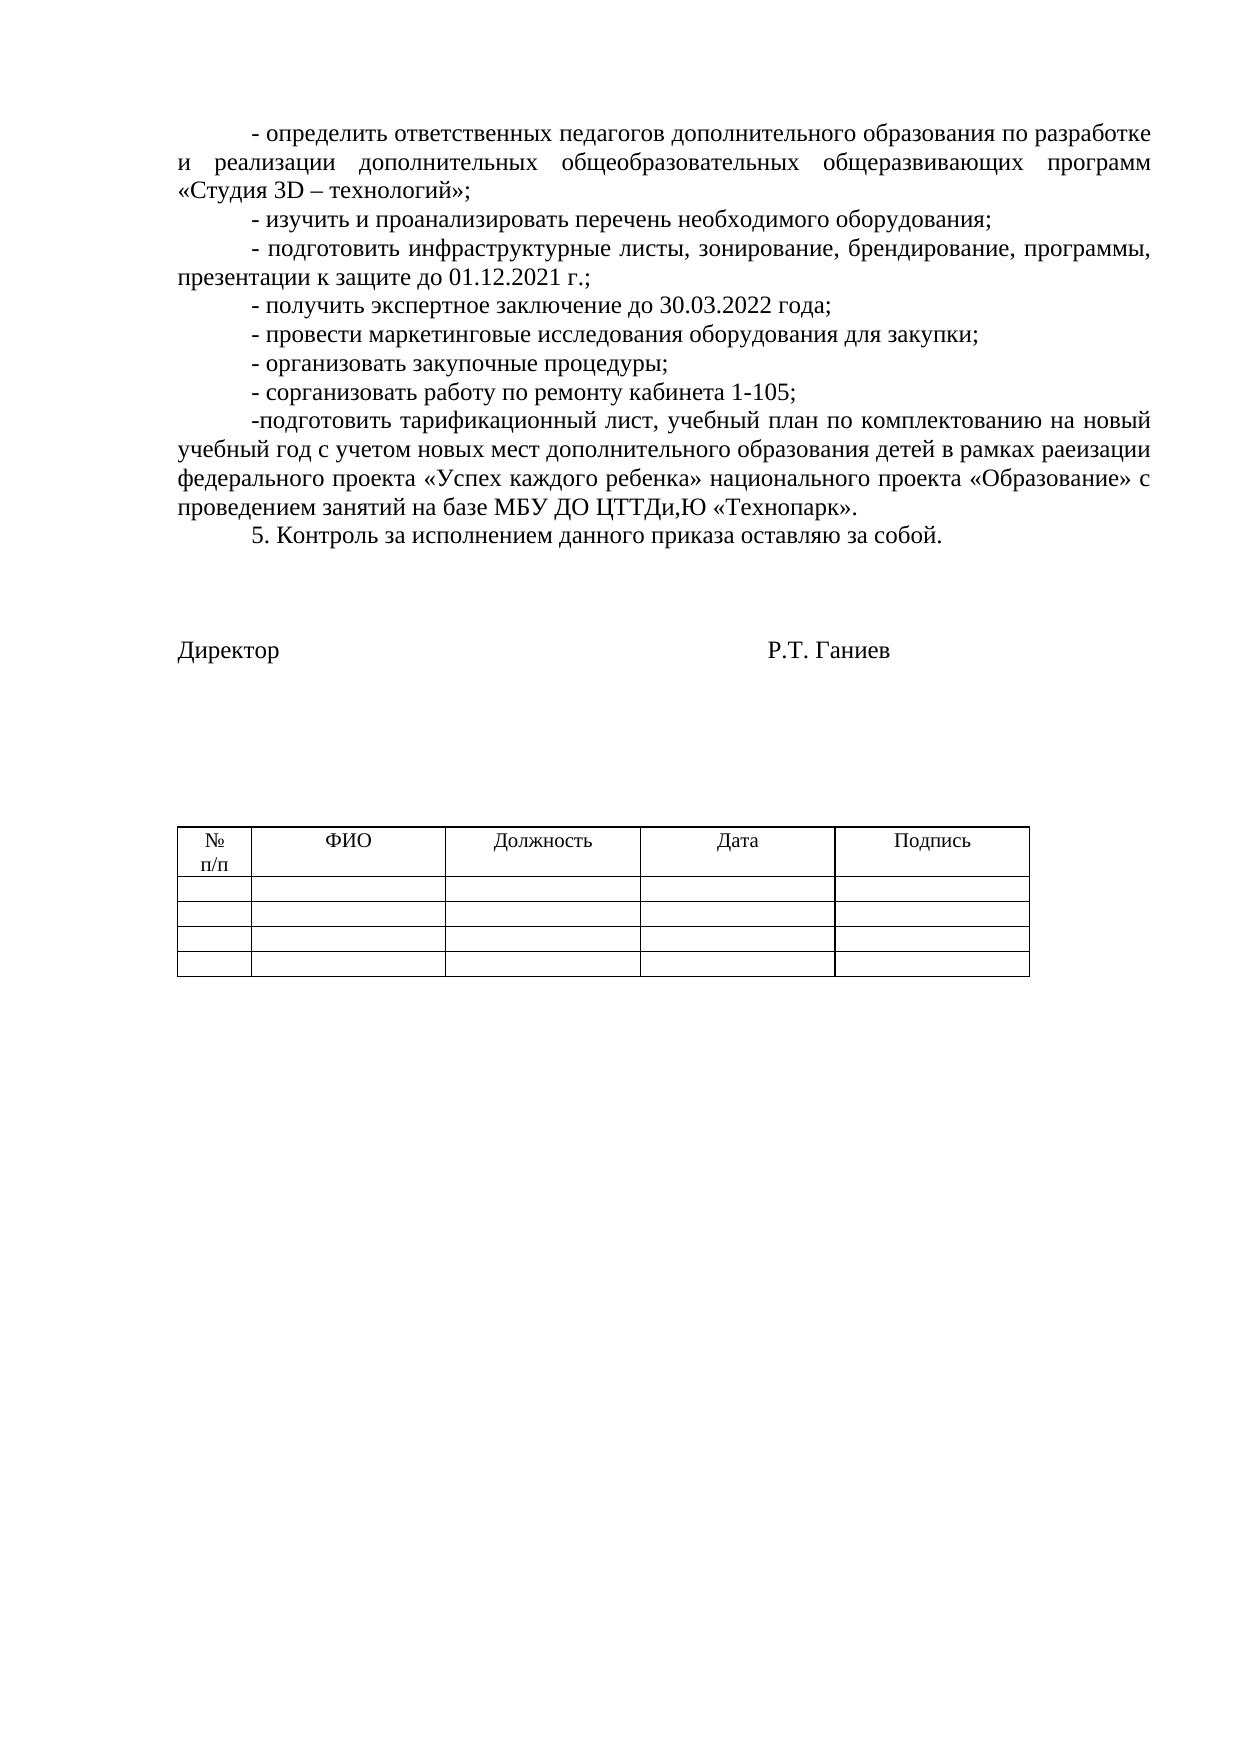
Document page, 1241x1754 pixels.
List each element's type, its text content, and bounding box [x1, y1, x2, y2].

text - организовать закупочные процедуры; [177, 348, 1152, 377]
table_cell [178, 877, 251, 901]
table_header Должность [446, 828, 640, 876]
table_cell [836, 927, 1029, 951]
text - получить экспертное заключение до 30.03.2022 года; [177, 291, 1152, 319]
table_cell [178, 927, 251, 951]
table_cell [178, 952, 251, 976]
table_cell [446, 927, 640, 951]
table_cell [252, 927, 445, 951]
table_cell [641, 877, 834, 901]
table_cell [446, 952, 640, 976]
table_cell [836, 902, 1029, 926]
table_cell [836, 952, 1029, 976]
table_cell [641, 952, 834, 976]
table_cell [641, 927, 834, 951]
table_cell [252, 952, 445, 976]
table_cell [446, 902, 640, 926]
table_header Подпись [836, 828, 1029, 876]
table_cell [178, 902, 251, 926]
text - подготовить инфраструктурные листы, зонирование, брендирование, программы, презентации к защите до 01.12.2021 г.; [177, 233, 1152, 291]
text -подготовить тарификационный лист, учебный план по комплектованию на новый учебный год с учетом новых мест дополнительного образования детей в рамках раеизации федерального проекта «Успех каждого ребенка» национального проекта «Образование» с проведением занятий на базе МБУ ДО ЦТТДи,Ю «Технопарк». [177, 406, 1152, 521]
text 5. Контроль за исполнением данного приказа оставляю за собой. [177, 521, 1152, 549]
table_cell [252, 902, 445, 926]
table_cell [446, 877, 640, 901]
text - определить ответственных педагогов дополнительного образования по разработке и реализации дополнительных общеобразовательных общеразвивающих программ «Студия 3D – технологий»; [177, 118, 1152, 204]
table_header ФИО [252, 828, 445, 876]
table_header Дата [641, 828, 834, 876]
text - изучить и проанализировать перечень необходимого оборудования; [177, 204, 1152, 233]
table_cell [252, 877, 445, 901]
table_cell [641, 902, 834, 926]
text - сорганизовать работу по ремонту кабинета 1-105; [177, 377, 1152, 406]
table_header № п/п [178, 828, 251, 876]
table_cell [836, 877, 1029, 901]
text - провести маркетинговые исследования оборудования для закупки; [177, 319, 1152, 348]
text Директор Р.Т. Ганиев [177, 636, 1152, 664]
